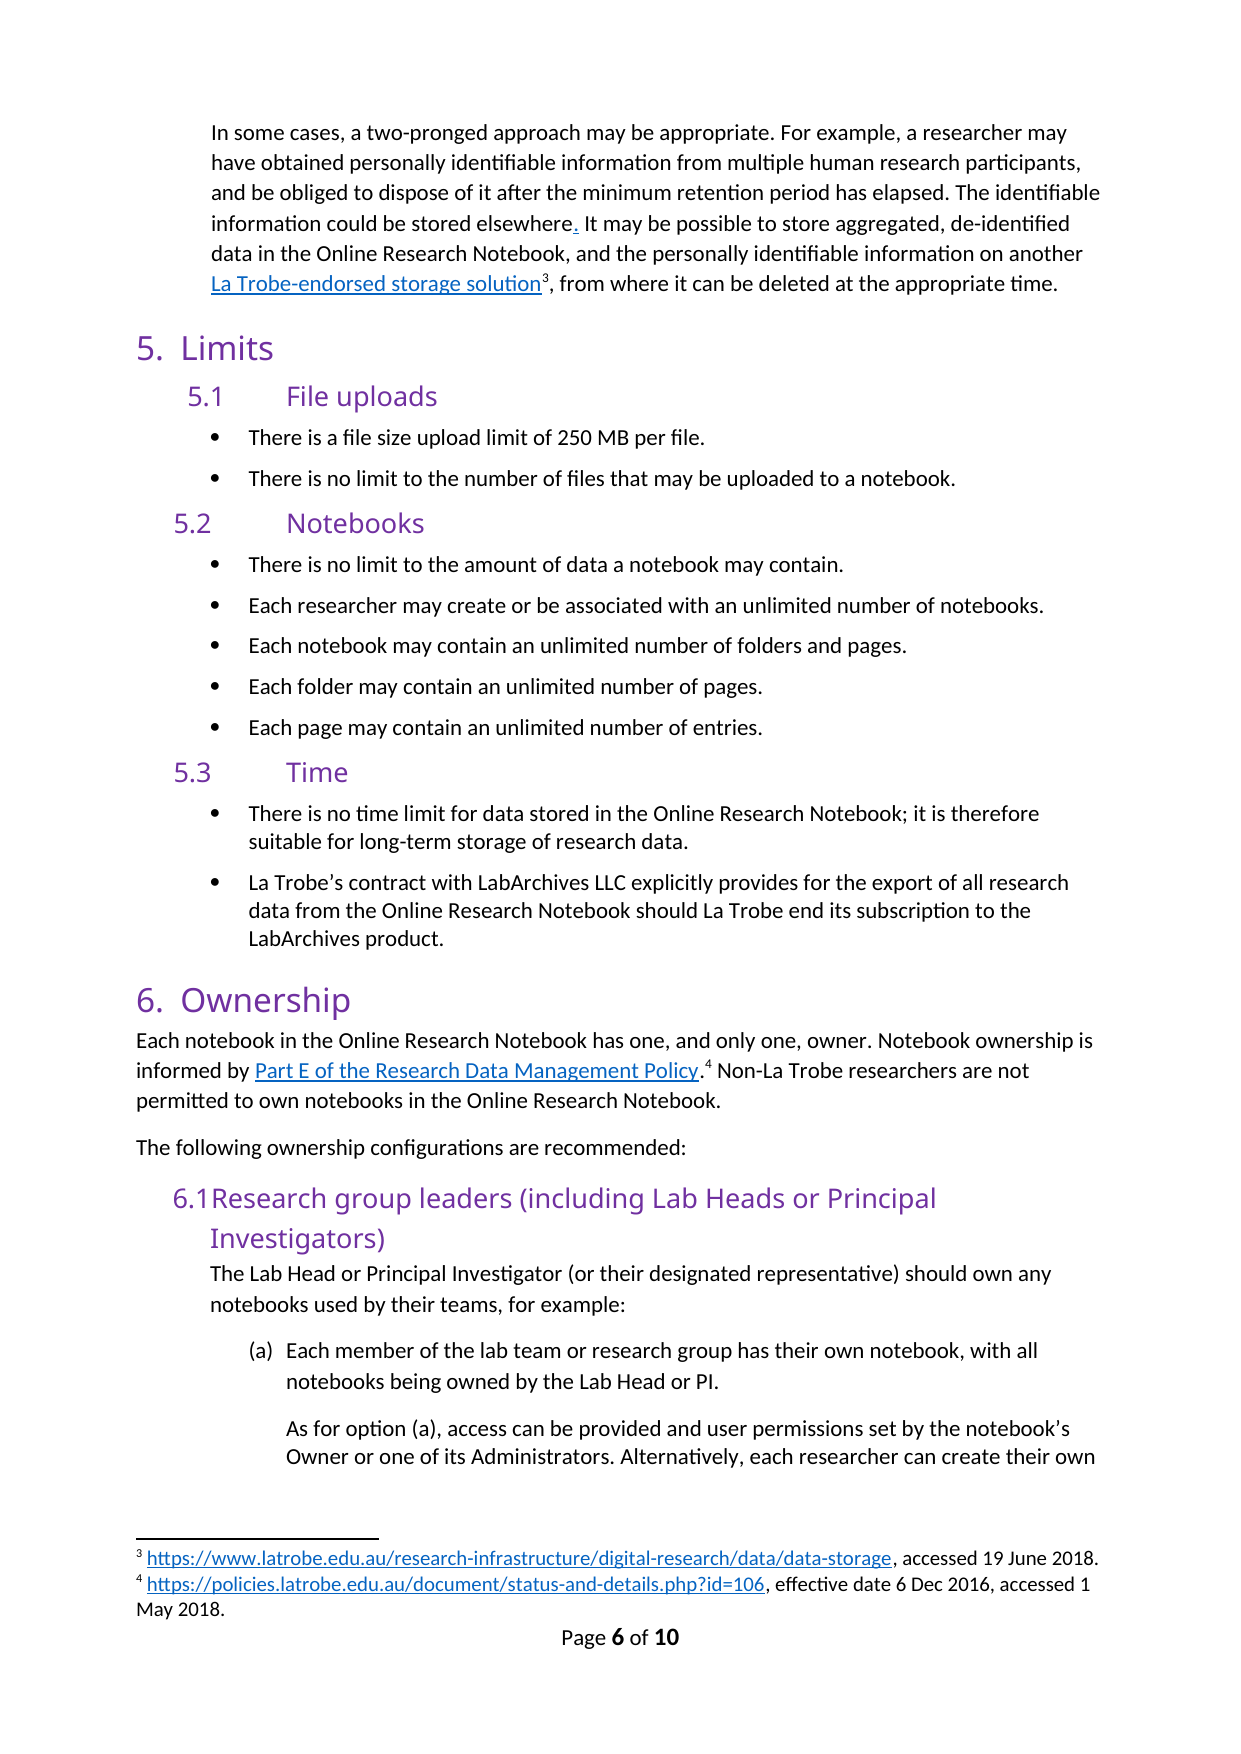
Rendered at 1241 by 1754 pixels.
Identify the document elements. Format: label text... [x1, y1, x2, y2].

subtitle Time [173, 753, 1104, 790]
text The following ownership configurations are recommended: [136, 1133, 1104, 1161]
subtitle Notebooks [173, 504, 1104, 541]
text Each notebook in the Online Research Notebook has one, and only one, owner. Notebook ownership is informed by Part E of the Research Data Management Policy. Non-La Trobe researchers are not permitted to own notebooks in the Online Research Notebook. [136, 1026, 1104, 1114]
text The Lab Head or Principal Investigator (or their designated representative) should own any notebooks used by their teams, for example: [210, 1259, 1104, 1318]
list Each notebook may contain an unlimited number of folders and pages. [211, 632, 1104, 660]
list There is no time limit for data stored in the Online Research Notebook; it is therefore suitable for long-term storage of research data. [211, 799, 1104, 855]
subtitle Limits [136, 324, 1104, 370]
list There is no limit to the amount of data a notebook may contain. [211, 551, 1104, 579]
list Each researcher may create or be associated with an unlimited number of notebooks. [211, 591, 1104, 619]
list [286, 1414, 1104, 1470]
subtitle File uploads [187, 377, 1104, 414]
list Each member of the lab team or research group has their own notebook, with all notebooks being owned by the Lab Head or PI. [248, 1337, 1104, 1395]
list La Trobe’s contract with LabArchives LLC explicitly provides for the export of all research data from the Online Research Notebook should La Trobe end its subscription to the LabArchives product. [211, 868, 1104, 952]
list Each page may contain an unlimited number of entries. [211, 713, 1104, 741]
list There is a file size upload limit of 250 MB per file. [211, 423, 1104, 452]
subtitle Research group leaders (including Lab Heads or Principal Investigators) [172, 1180, 1104, 1257]
subtitle Ownership [136, 977, 1104, 1022]
text In some cases, a two-pronged approach may be appropriate. For example, a researcher may have obtained personally identifiable information from multiple human research participants, and be obliged to dispose of it after the minimum retention period has elapsed. The identifiable information could be stored elsewhere. It may be possible to store aggregated, de-identified data in the Online Research Notebook, and the personally identifiable information on another La Trobe-endorsed storage solution, from where it can be deleted at the appropriate time. [211, 118, 1104, 297]
list Each folder may contain an unlimited number of pages. [211, 672, 1104, 700]
list There is no limit to the number of files that may be uploaded to a notebook. [211, 464, 1104, 492]
